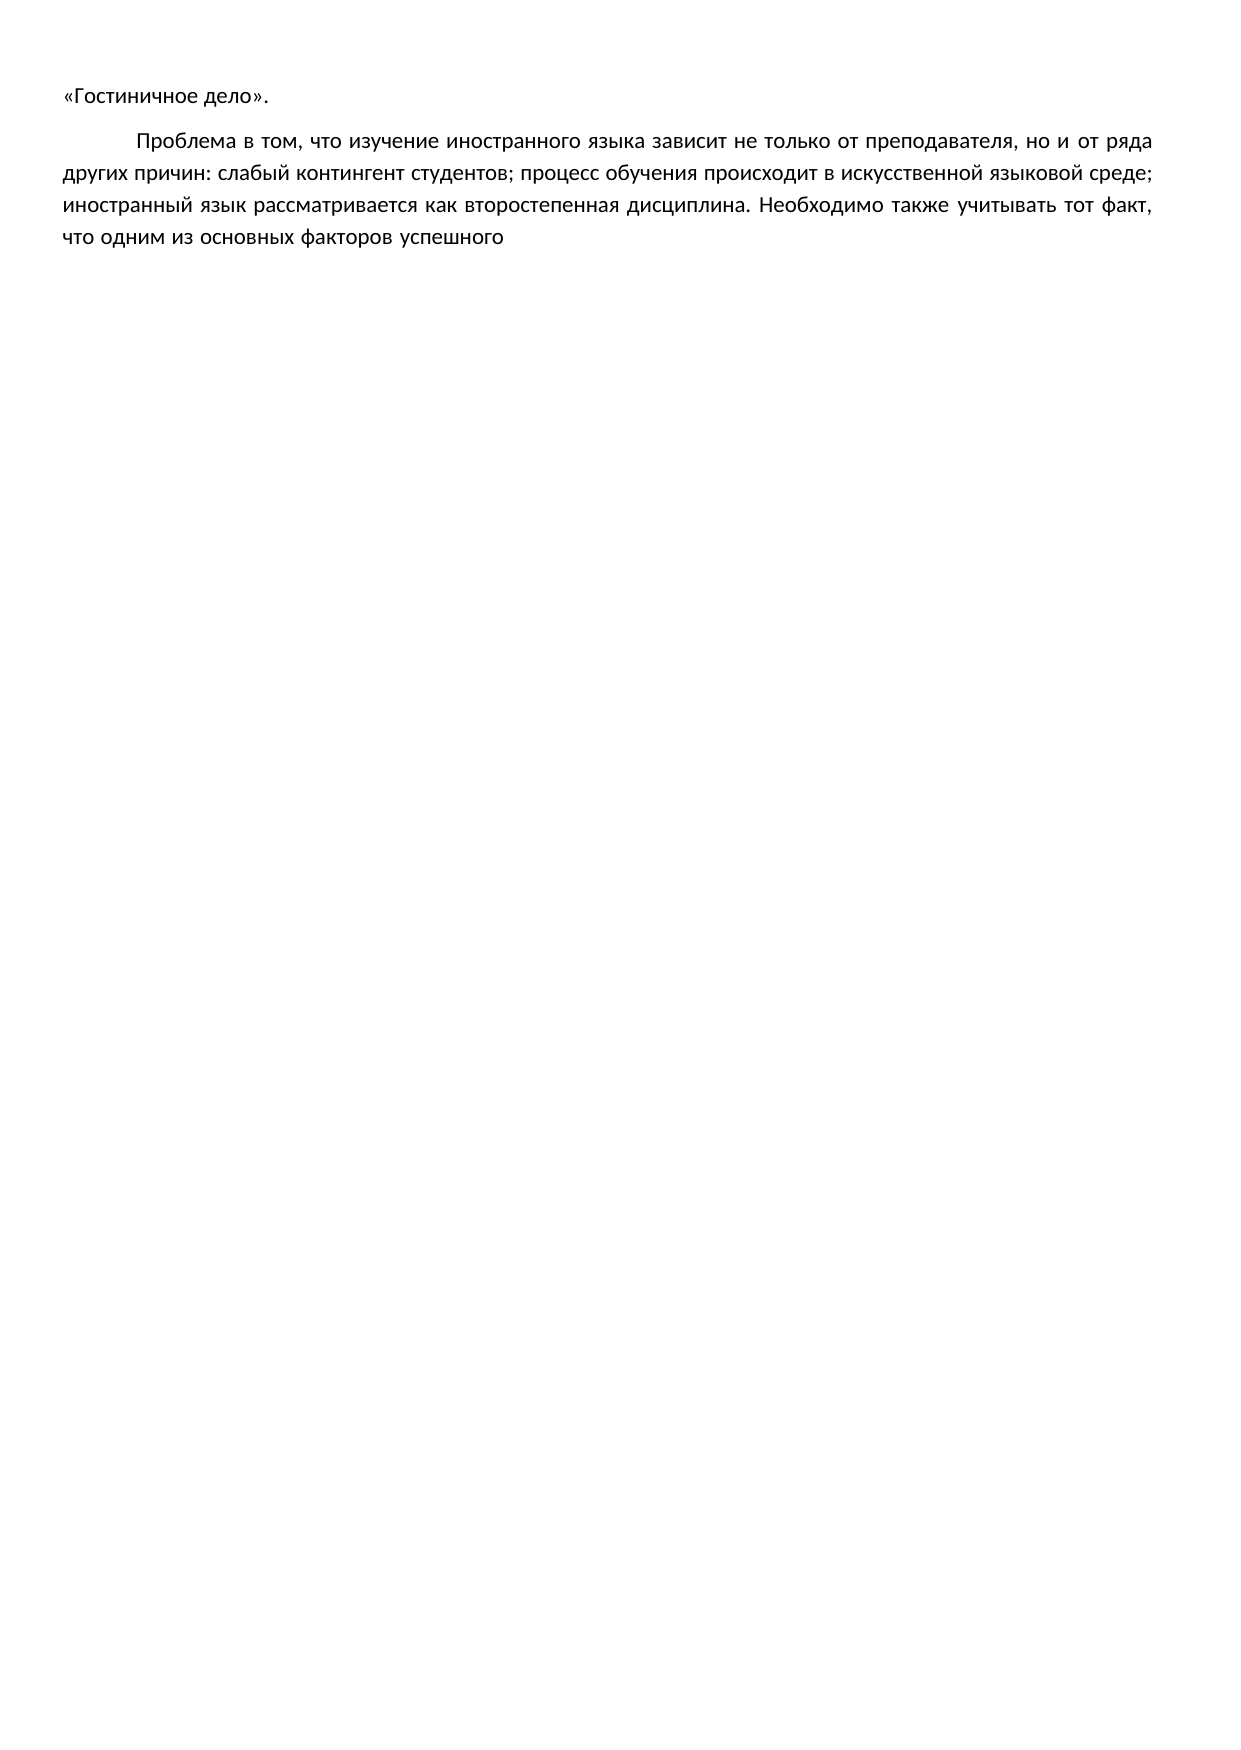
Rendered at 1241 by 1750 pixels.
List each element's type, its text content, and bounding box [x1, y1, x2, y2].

text «Гостиничное дело». [62, 81, 1209, 109]
text Проблема в том, что изучение иностранного языка зависит не только от преподавателя, но и от ряда других причин: слабый контингент студентов; процесс обучения происходит в искусственной языковой среде; иностранный язык рассматривается как второстепенная дисциплина. Необходимо также учитывать тот факт, что одним из основных факторов успешного [62, 126, 1152, 251]
